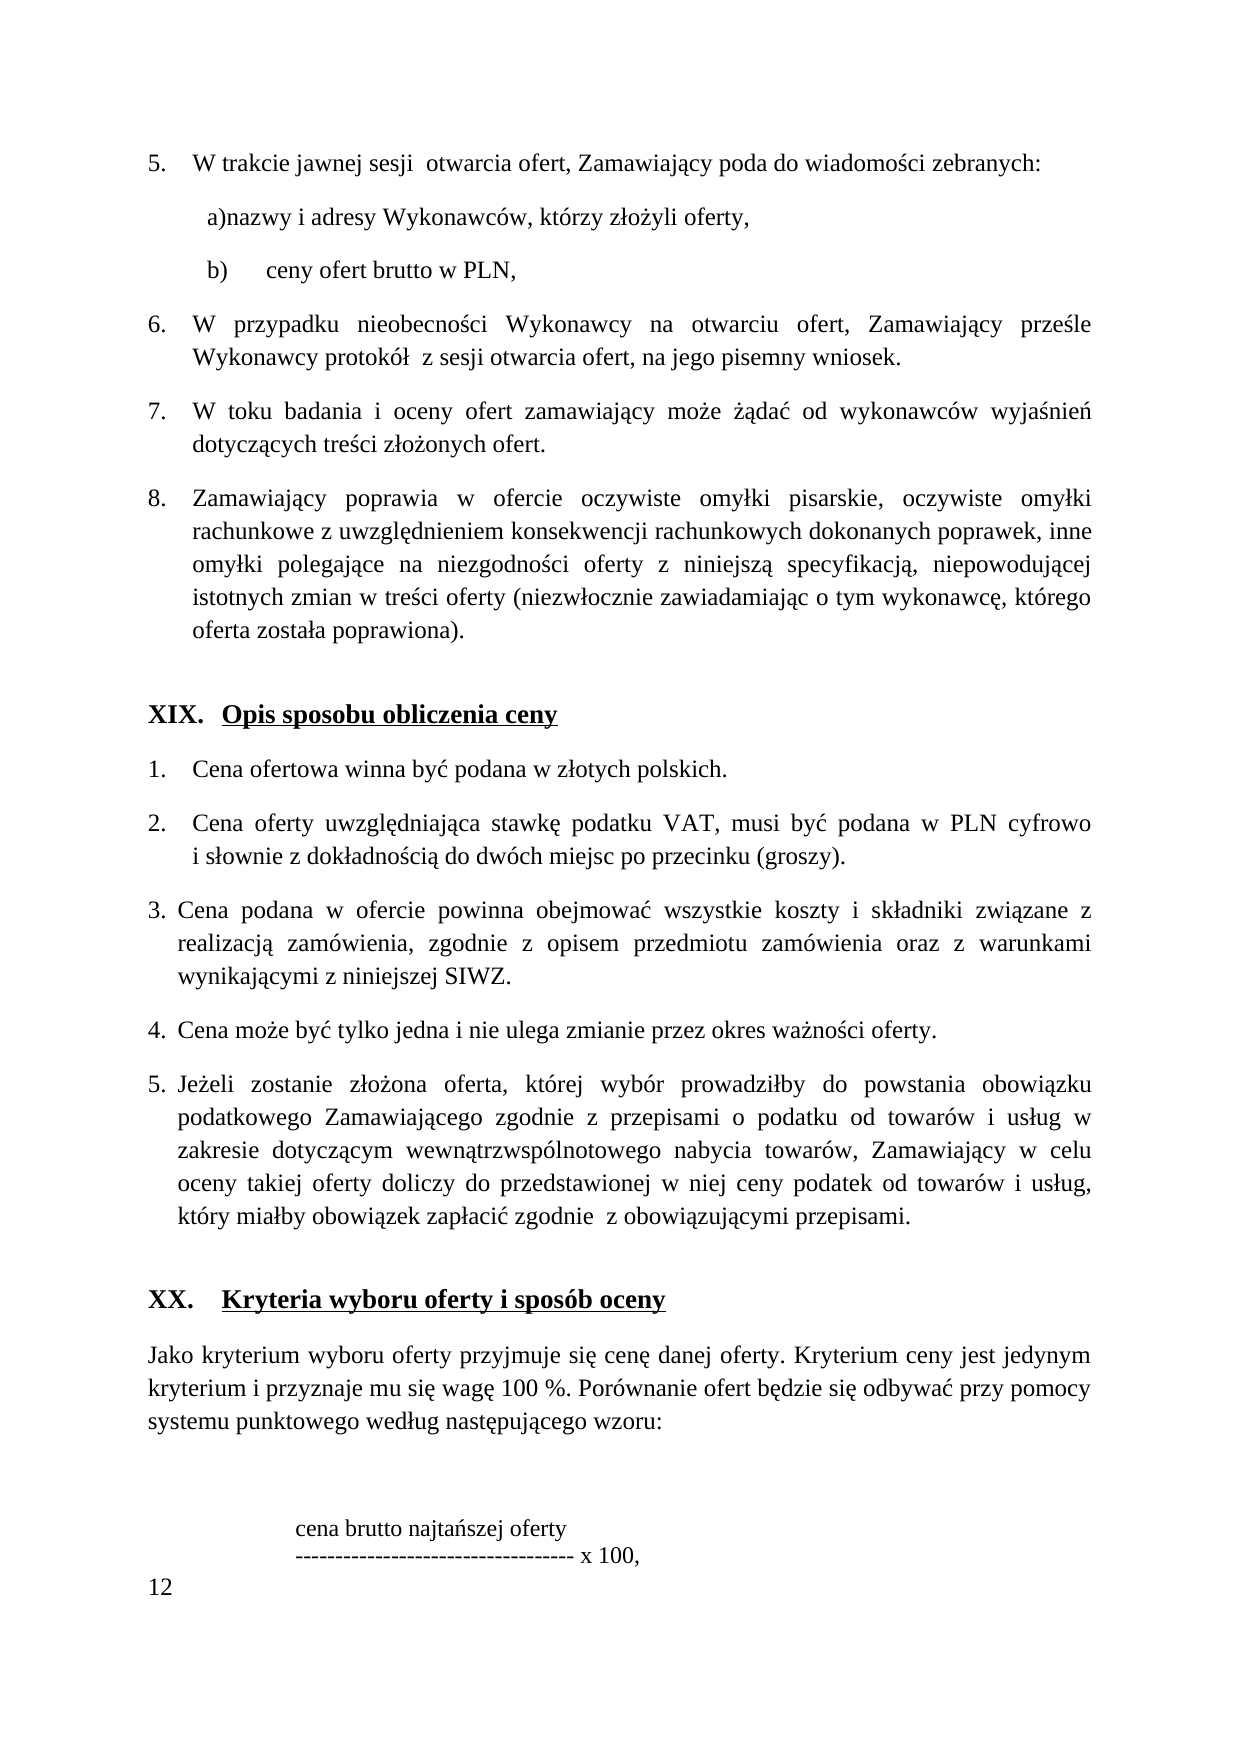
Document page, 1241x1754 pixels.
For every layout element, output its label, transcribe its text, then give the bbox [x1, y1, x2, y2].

text XX. Kryteria wyboru oferty i sposób oceny [148, 1283, 1092, 1314]
text Jako kryterium wyboru oferty przyjmuje się cenę danej oferty. Kryterium ceny jest jedynym kryterium i przyznaje mu się wagę 100 %. Porównanie ofert będzie się odbywać przy pomocy systemu punktowego według następującego wzoru: [148, 1340, 1092, 1435]
list W toku badania i oceny ofert zamawiający może żądać od wykonawców wyjaśnień dotyczących treści złożonych ofert. [148, 396, 1092, 458]
list W przypadku nieobecności Wykonawcy na otwarciu ofert, Zamawiający prześle Wykonawcy protokół z sesji otwarcia ofert, na jego pisemny wniosek. [148, 309, 1092, 371]
list Cena ofertowa winna być podana w złotych polskich. [148, 754, 1092, 783]
text XIX. Opis sposobu obliczenia ceny [148, 698, 1092, 729]
list Zamawiający poprawia w ofercie oczywiste omyłki pisarskie, oczywiste omyłki rachunkowe z uwzględnieniem konsekwencji rachunkowych dokonanych poprawek, inne omyłki polegające na niezgodności oferty z niniejszą specyfikacją, niepowodującej istotnych zmian w treści oferty (niezwłocznie zawiadamiając o tym wykonawcę, którego oferta została poprawiona). [148, 483, 1092, 644]
list Cena podana w ofercie powinna obejmować wszystkie koszty i składniki związane z realizacją zamówienia, zgodnie z opisem przedmiotu zamówienia oraz z warunkami wynikającymi z niniejszej SIWZ. [148, 895, 1092, 990]
list ceny ofert brutto w PLN, [207, 255, 1092, 284]
list nazwy i adresy Wykonawców, którzy złożyli oferty, [207, 202, 1092, 230]
list Cena może być tylko jedna i nie ulega zmianie przez okres ważności oferty. [148, 1015, 1092, 1044]
text cena brutto najtańszej oferty [221, 1514, 1092, 1541]
text ----------------------------------- x 100, [221, 1541, 1092, 1569]
list Jeżeli zostanie złożona oferta, której wybór prowadziłby do powstania obowiązku podatkowego Zamawiającego zgodnie z przepisami o podatku od towarów i usług w zakresie dotyczącym wewnątrzwspólnotowego nabycia towarów, Zamawiający w celu oceny takiej oferty doliczy do przedstawionej w niej ceny podatek od towarów i usług, który miałby obowiązek zapłacić zgodnie z obowiązującymi przepisami. [148, 1069, 1092, 1229]
list Cena oferty uwzględniająca stawkę podatku VAT, musi być podana w PLN cyfrowo i słownie z dokładnością do dwóch miejsc po przecinku (groszy). [148, 808, 1092, 870]
list W trakcie jawnej sesji otwarcia ofert, Zamawiający poda do wiadomości zebranych: [148, 148, 1092, 176]
